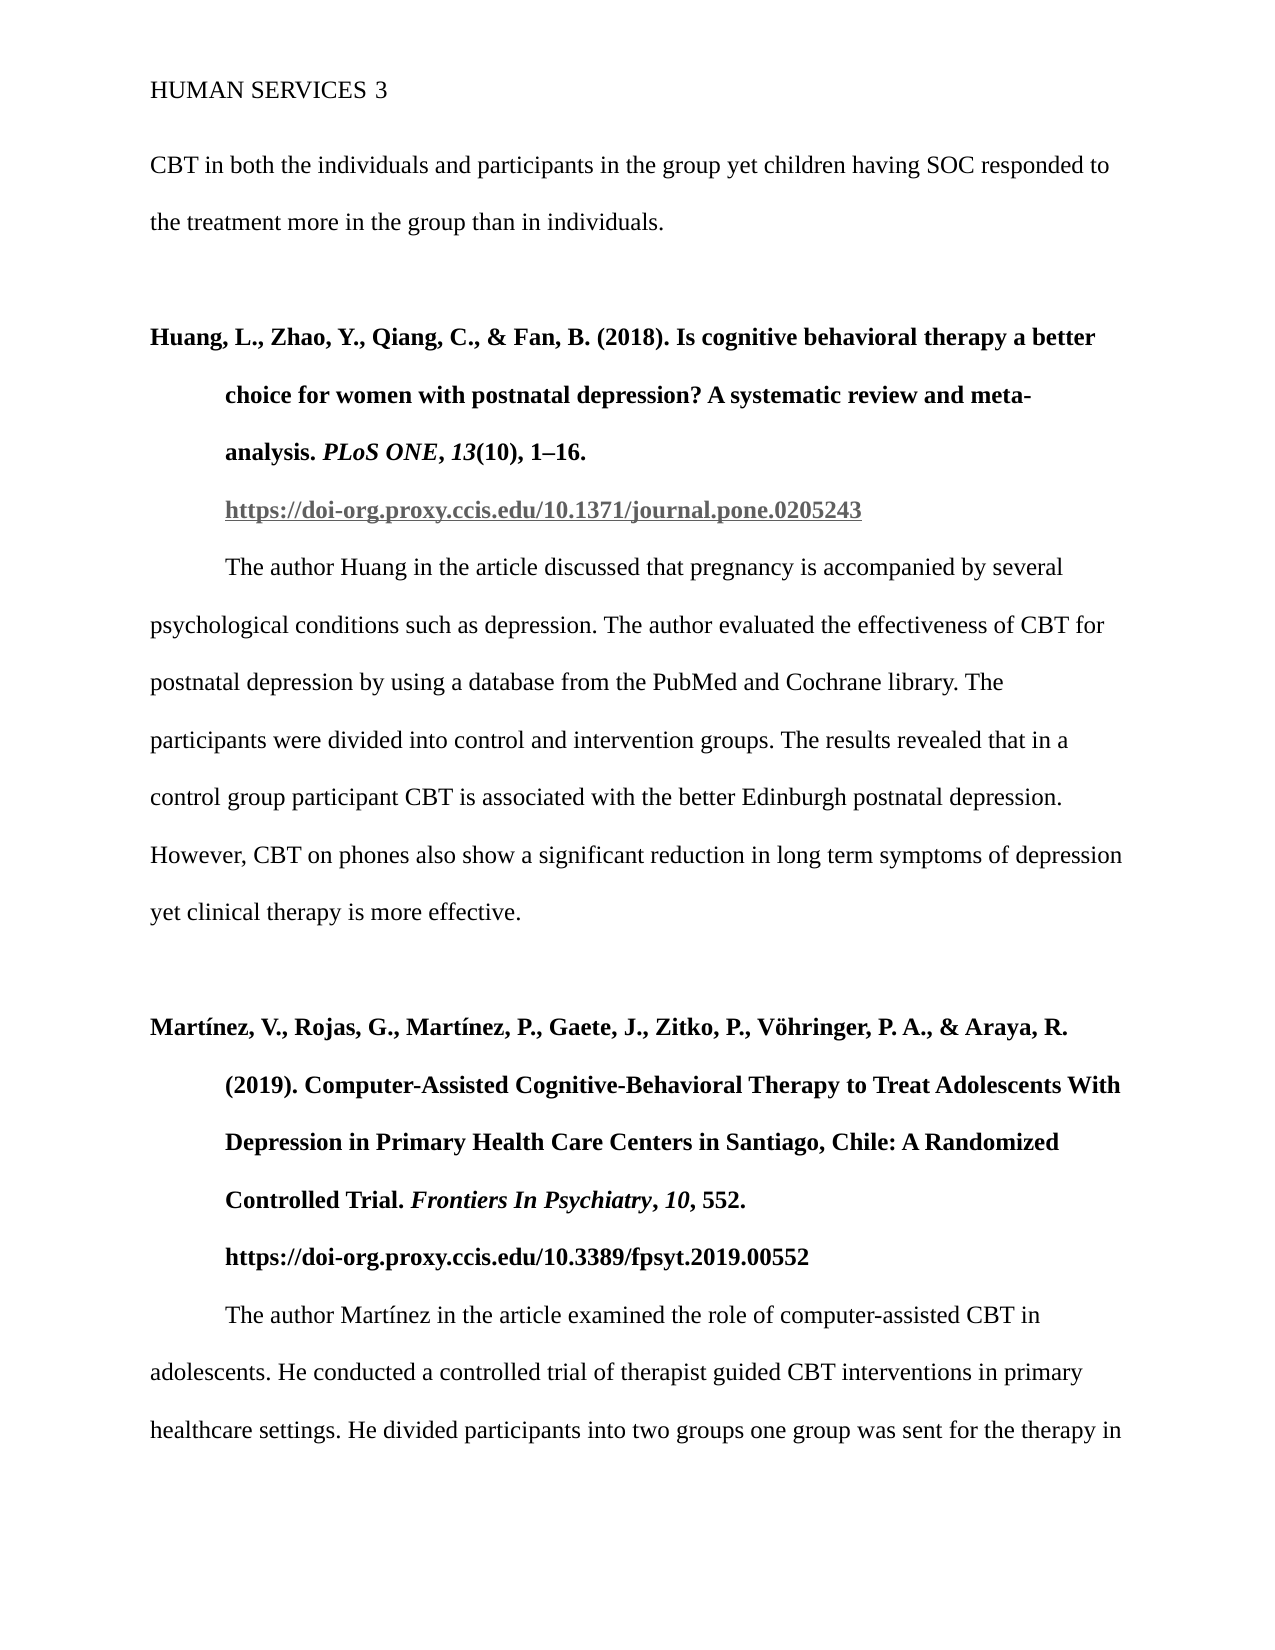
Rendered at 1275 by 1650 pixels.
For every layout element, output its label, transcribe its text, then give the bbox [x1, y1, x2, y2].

text Huang, L., Zhao, Y., Qiang, C., & Fan, B. (2018). Is cognitive behavioral therapy a better choice for women with postnatal depression? A systematic review and meta-analysis. PLoS ONE, 13(10), 1–16. https://doi-org.proxy.ccis.edu/10.1371/journal.pone.0205243 [150, 322, 1125, 524]
text The author Huang in the article discussed that pregnancy is accompanied by several psychological conditions such as depression. The author evaluated the effectiveness of CBT for postnatal depression by using a database from the PubMed and Cochrane library. The participants were divided into control and intervention groups. The results revealed that in a control group participant CBT is associated with the better Edinburgh postnatal depression. However, CBT on phones also show a significant reduction in long term symptoms of depression yet clinical therapy is more effective. [150, 552, 1125, 926]
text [150, 150, 1125, 236]
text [150, 1300, 1125, 1444]
text Martínez, V., Rojas, G., Martínez, P., Gaete, J., Zitko, P., Vöhringer, P. A., & Araya, R. (2019). Computer-Assisted Cognitive-Behavioral Therapy to Treat Adolescents With Depression in Primary Health Care Centers in Santiago, Chile: A Randomized Controlled Trial. Frontiers In Psychiatry, 10, 552. https://doi-org.proxy.ccis.edu/10.3389/fpsyt.2019.00552 [150, 1012, 1125, 1271]
